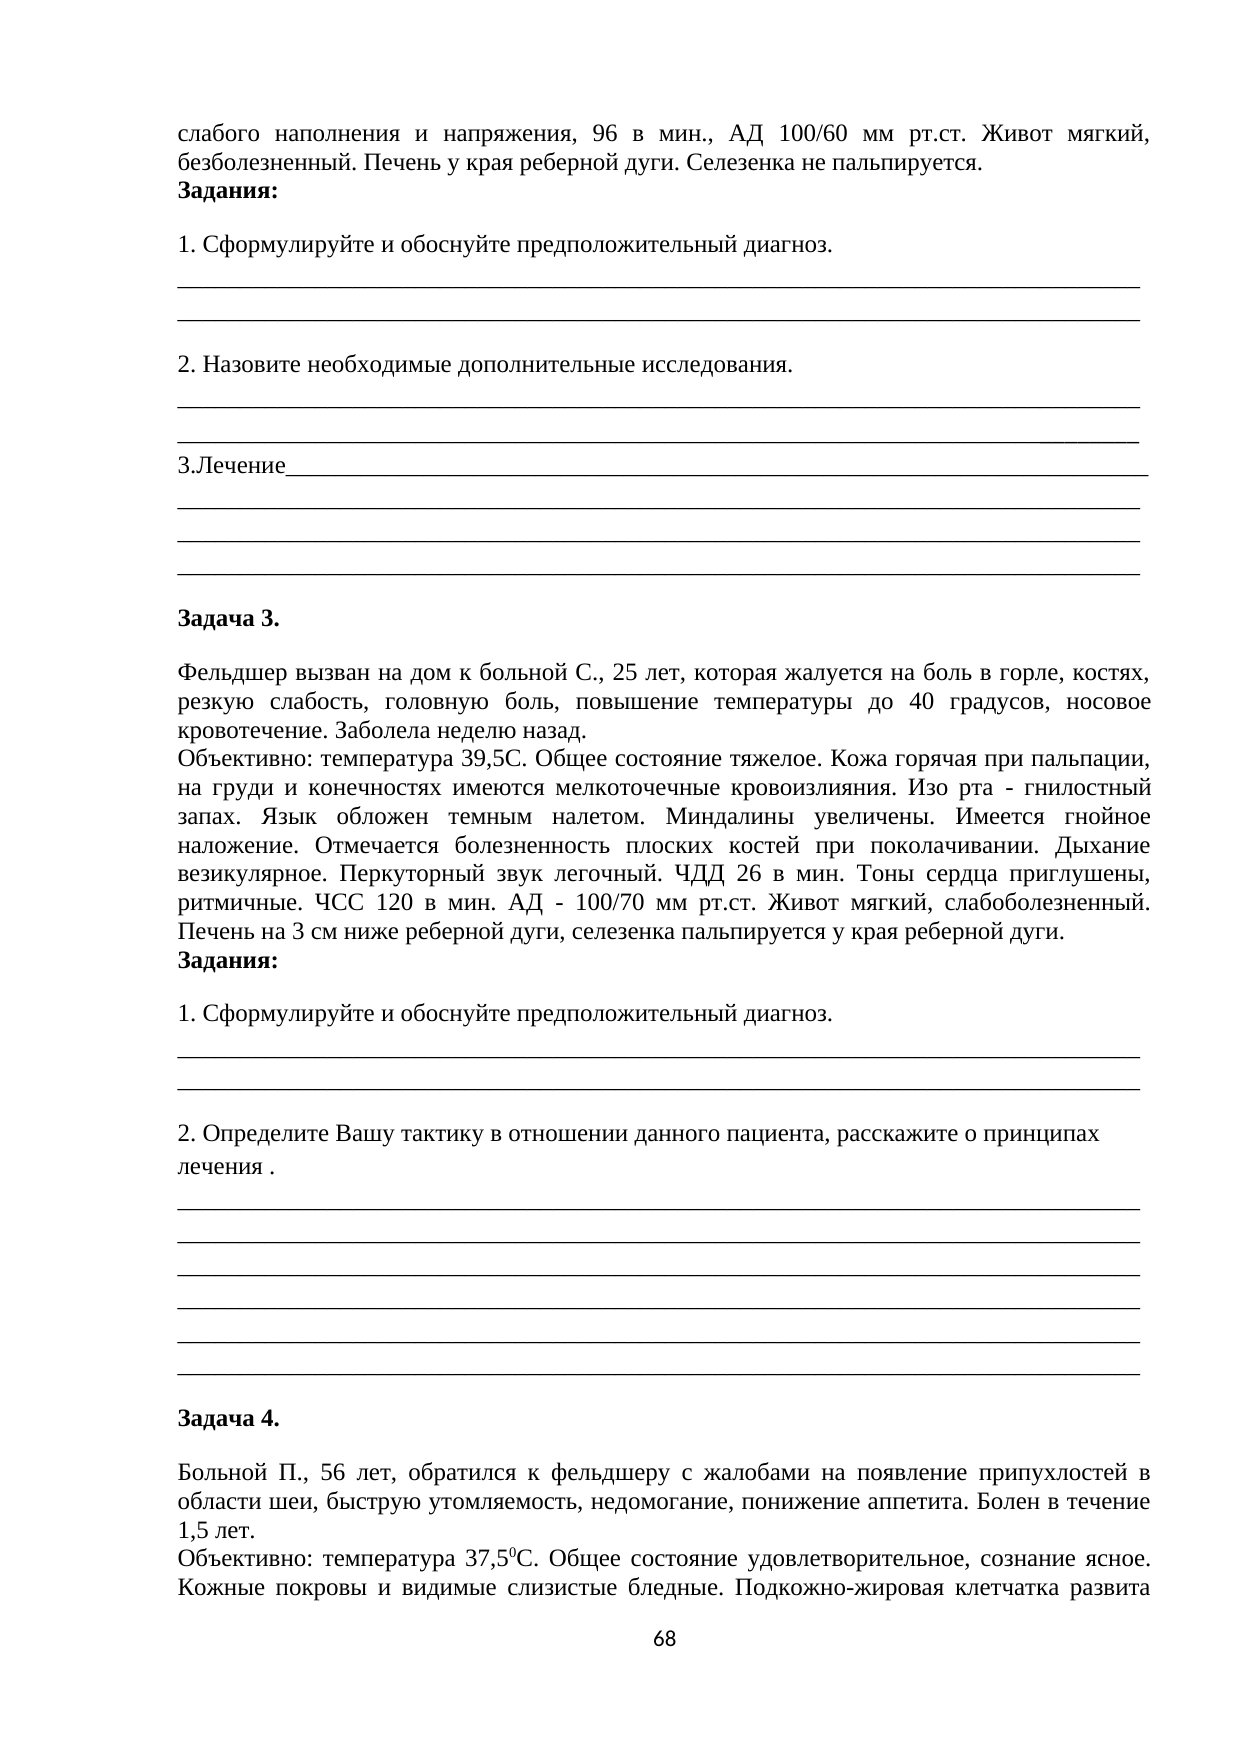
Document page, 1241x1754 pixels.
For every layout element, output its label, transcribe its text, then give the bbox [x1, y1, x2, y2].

text Задания: [177, 176, 1152, 204]
text Задача 4. [177, 1403, 1152, 1432]
list Больной П., 56 лет, обратился к фельдшеру с жалобами на появление припухлостей в области шеи, быструю утомляемость, недомогание, понижение аппетита. Болен в течение 1,5 лет. [177, 1457, 1152, 1543]
text Задача 3. [177, 603, 1152, 632]
list 2. Определите Вашу тактику в отношении данного пациента, расскажите о принципах лечения . ______________________________________________________________________________________________________________________________________________________________________________________________________________________________________________________________________________________________________________________________________________________________________________________________________________________________________________________________________________ [177, 1118, 1152, 1378]
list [177, 1543, 1152, 1601]
text Задания: [177, 945, 1152, 973]
list Фельдшер вызван на дом к больной С., 25 лет, которая жалуется на боль в горле, костях, резкую слабость, головную боль, повышение температуры до 40 градусов, носовое кровотечение. Заболела неделю назад. [177, 657, 1152, 743]
list 2. Назовите необходимые дополнительные исследования. __________________________________________________________________________________________________________________________________________________________3.Лечение____________________________________________________________________________________________________________________________________________________________________________________________________________________________________________________________________________________________________________ [177, 349, 1152, 578]
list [177, 118, 1152, 176]
list 1. Сформулируйте и обоснуйте предположительный диагноз. __________________________________________________________________________________________________________________________________________________________ [177, 998, 1152, 1093]
list Объективно: температура 39,5С. Общее состояние тяжелое. Кожа горячая при пальпации, на груди и конечностях имеются мелкоточечные кровоизлияния. Изо рта - гнилостный запах. Язык обложен темным налетом. Миндалины увеличены. Имеется гнойное наложение. Отмечается болезненность плоских костей при поколачивании. Дыхание везикулярное. Перкуторный звук легочный. ЧДД 26 в мин. Тоны сердца приглушены, ритмичные. ЧСС 120 в мин. АД - 100/70 мм рт.ст. Живот мягкий, слабоболезненный. Печень на 3 см ниже реберной дуги, селезенка пальпируется у края реберной дуги. [177, 743, 1152, 945]
list 1. Сформулируйте и обоснуйте предположительный диагноз. __________________________________________________________________________________________________________________________________________________________ [177, 229, 1152, 324]
